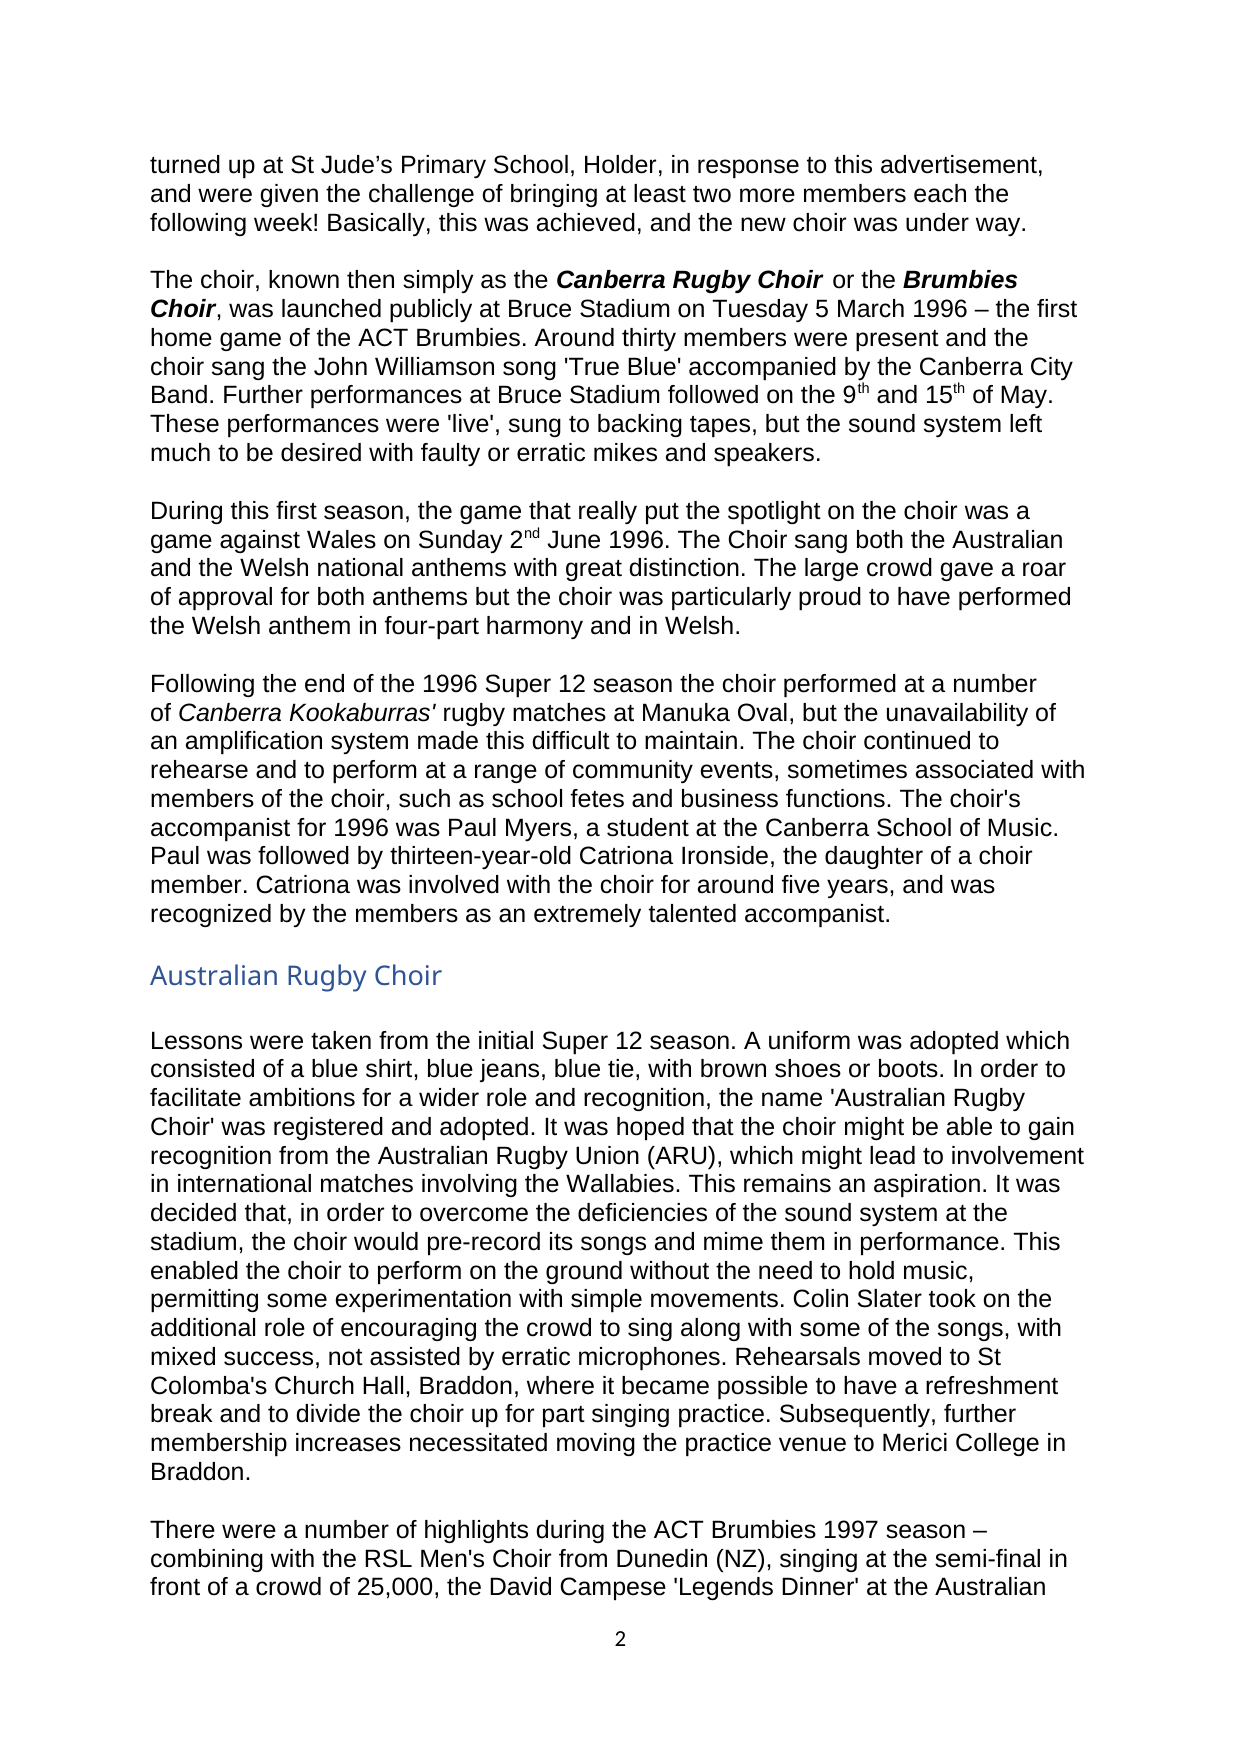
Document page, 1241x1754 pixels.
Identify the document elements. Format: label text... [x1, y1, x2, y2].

text Australian Rugby Choir [150, 957, 1090, 993]
text Following the end of the 1996 Super 12 season the choir performed at a number of Canberra Kookaburras' rugby matches at Manuka Oval, but the unavailability of an amplification system made this difficult to maintain. The choir continued to rehearse and to perform at a range of community events, sometimes associated with members of the choir, such as school fetes and business functions. The choir's accompanist for 1996 was Paul Myers, a student at the Canberra School of Music. Paul was followed by thirteen-year-old Catriona Ironside, the daughter of a choir member. Catriona was involved with the choir for around five years, and was recognized by the members as an extremely talented accompanist. [150, 669, 1090, 927]
text The choir, known then simply as the Canberra Rugby Choir or the Brumbies Choir, was launched publicly at Bruce Stadium on Tuesday 5 March 1996 – the first home game of the ACT Brumbies. Around thirty members were present and the choir sang the John Williamson song 'True Blue' accompanied by the Canberra City Band. Further performances at Bruce Stadium followed on the 9th and 15th of May. These performances were 'live', sung to backing tapes, but the sound system left much to be desired with faulty or erratic mikes and speakers. [150, 265, 1090, 467]
text Lessons were taken from the initial Super 12 season. A uniform was adopted which consisted of a blue shirt, blue jeans, blue tie, with brown shoes or boots. In order to facilitate ambitions for a wider role and recognition, the name 'Australian Rugby Choir' was registered and adopted. It was hoped that the choir might be able to gain recognition from the Australian Rugby Union (ARU), which might lead to involvement in international matches involving the Wallabies. This remains an aspiration. It was decided that, in order to overcome the deficiencies of the sound system at the stadium, the choir would pre-record its songs and mime them in performance. This enabled the choir to perform on the ground without the need to hold music, permitting some experimentation with simple movements. Colin Slater took on the additional role of encouraging the crowd to sing along with some of the songs, with mixed success, not assisted by erratic microphones. Rehearsals moved to St Colomba's Church Hall, Braddon, where it became possible to have a refreshment break and to divide the choir up for part singing practice. Subsequently, further membership increases necessitated moving the practice venue to Merici College in Braddon. [150, 1026, 1090, 1486]
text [150, 1515, 1090, 1601]
text During this first season, the game that really put the spotlight on the choir was a game against Wales on Sunday 2nd June 1996. The Choir sang both the Australian and the Welsh national anthems with great distinction. The large crowd gave a roar of approval for both anthems but the choir was particularly proud to have performed the Welsh anthem in four-part harmony and in Welsh. [150, 496, 1090, 639]
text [150, 150, 1090, 236]
